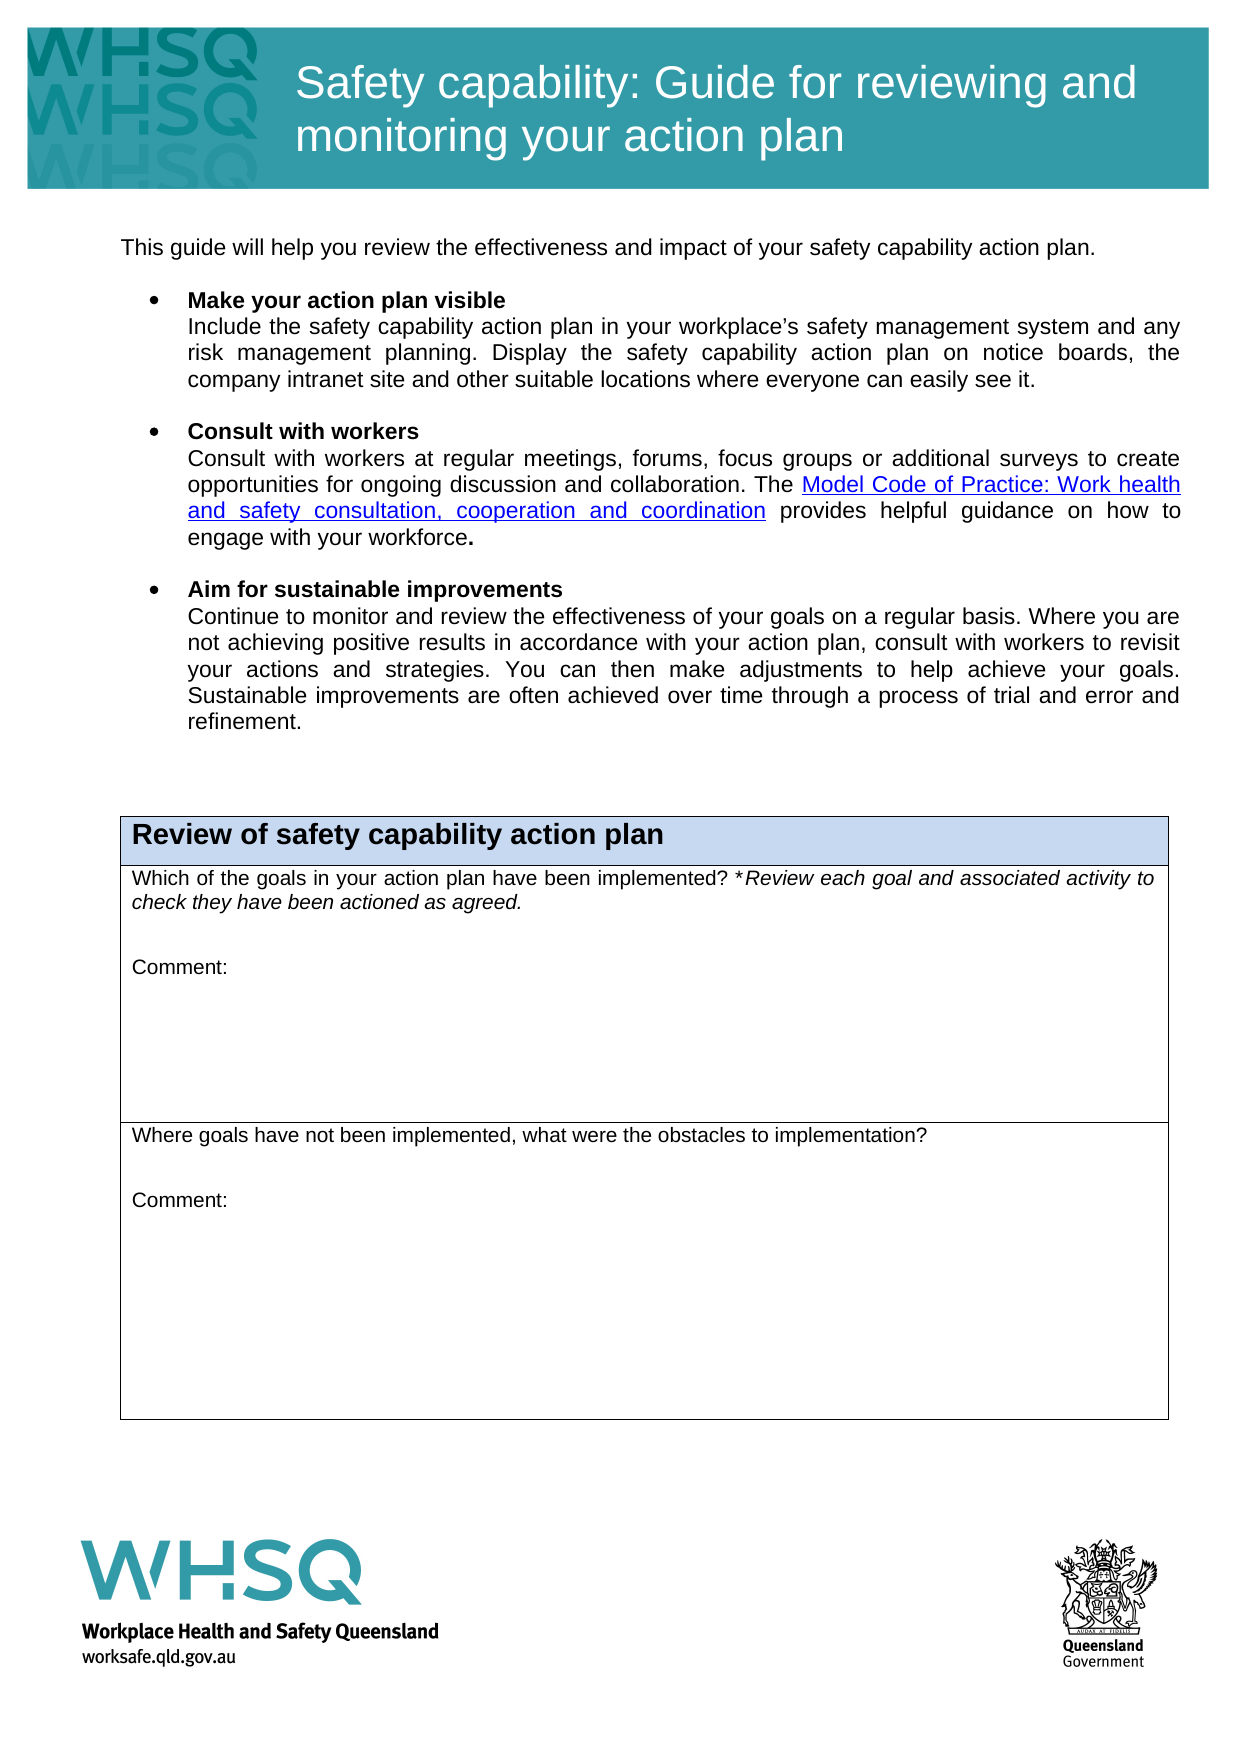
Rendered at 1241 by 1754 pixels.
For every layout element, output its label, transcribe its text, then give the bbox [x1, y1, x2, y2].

list Aim for sustainable improvements [150, 576, 1181, 603]
text Consult with workers at regular meetings, forums, focus groups or additional surveys to create opportunities for ongoing discussion and collaboration. The Model Code of Practice: Work health and safety consultation, cooperation and coordination provides helpful guidance on how to engage with your workforce. [187, 445, 1181, 550]
table_cell Where goals have not been implemented, what were the obstacles to implementation? Comment: [121, 1123, 1168, 1419]
list Consult with workers [150, 418, 1181, 445]
text Include the safety capability action plan in your workplace’s safety management system and any risk management planning. Display the safety capability action plan on notice boards, the company intranet site and other suitable locations where everyone can easily see it. [187, 313, 1181, 392]
text Continue to monitor and review the effectiveness of your goals on a regular basis. Where you are not achieving positive results in accordance with your action plan, consult with workers to revisit your actions and strategies. You can then make adjustments to help achieve your goals. Sustainable improvements are often achieved over time through a process of trial and error and refinement. [187, 603, 1181, 734]
table_header Review of safety capability action plan [121, 817, 1168, 865]
table_cell Which of the goals in your action plan have been implemented? *Review each goal and associated activity to check they have been actioned as agreed. Comment: [121, 866, 1168, 1122]
picture [0, 0, 1238, 1751]
text This guide will help you review the effectiveness and impact of your safety capability action plan. [120, 234, 1181, 260]
list Make your action plan visible [150, 287, 1181, 313]
